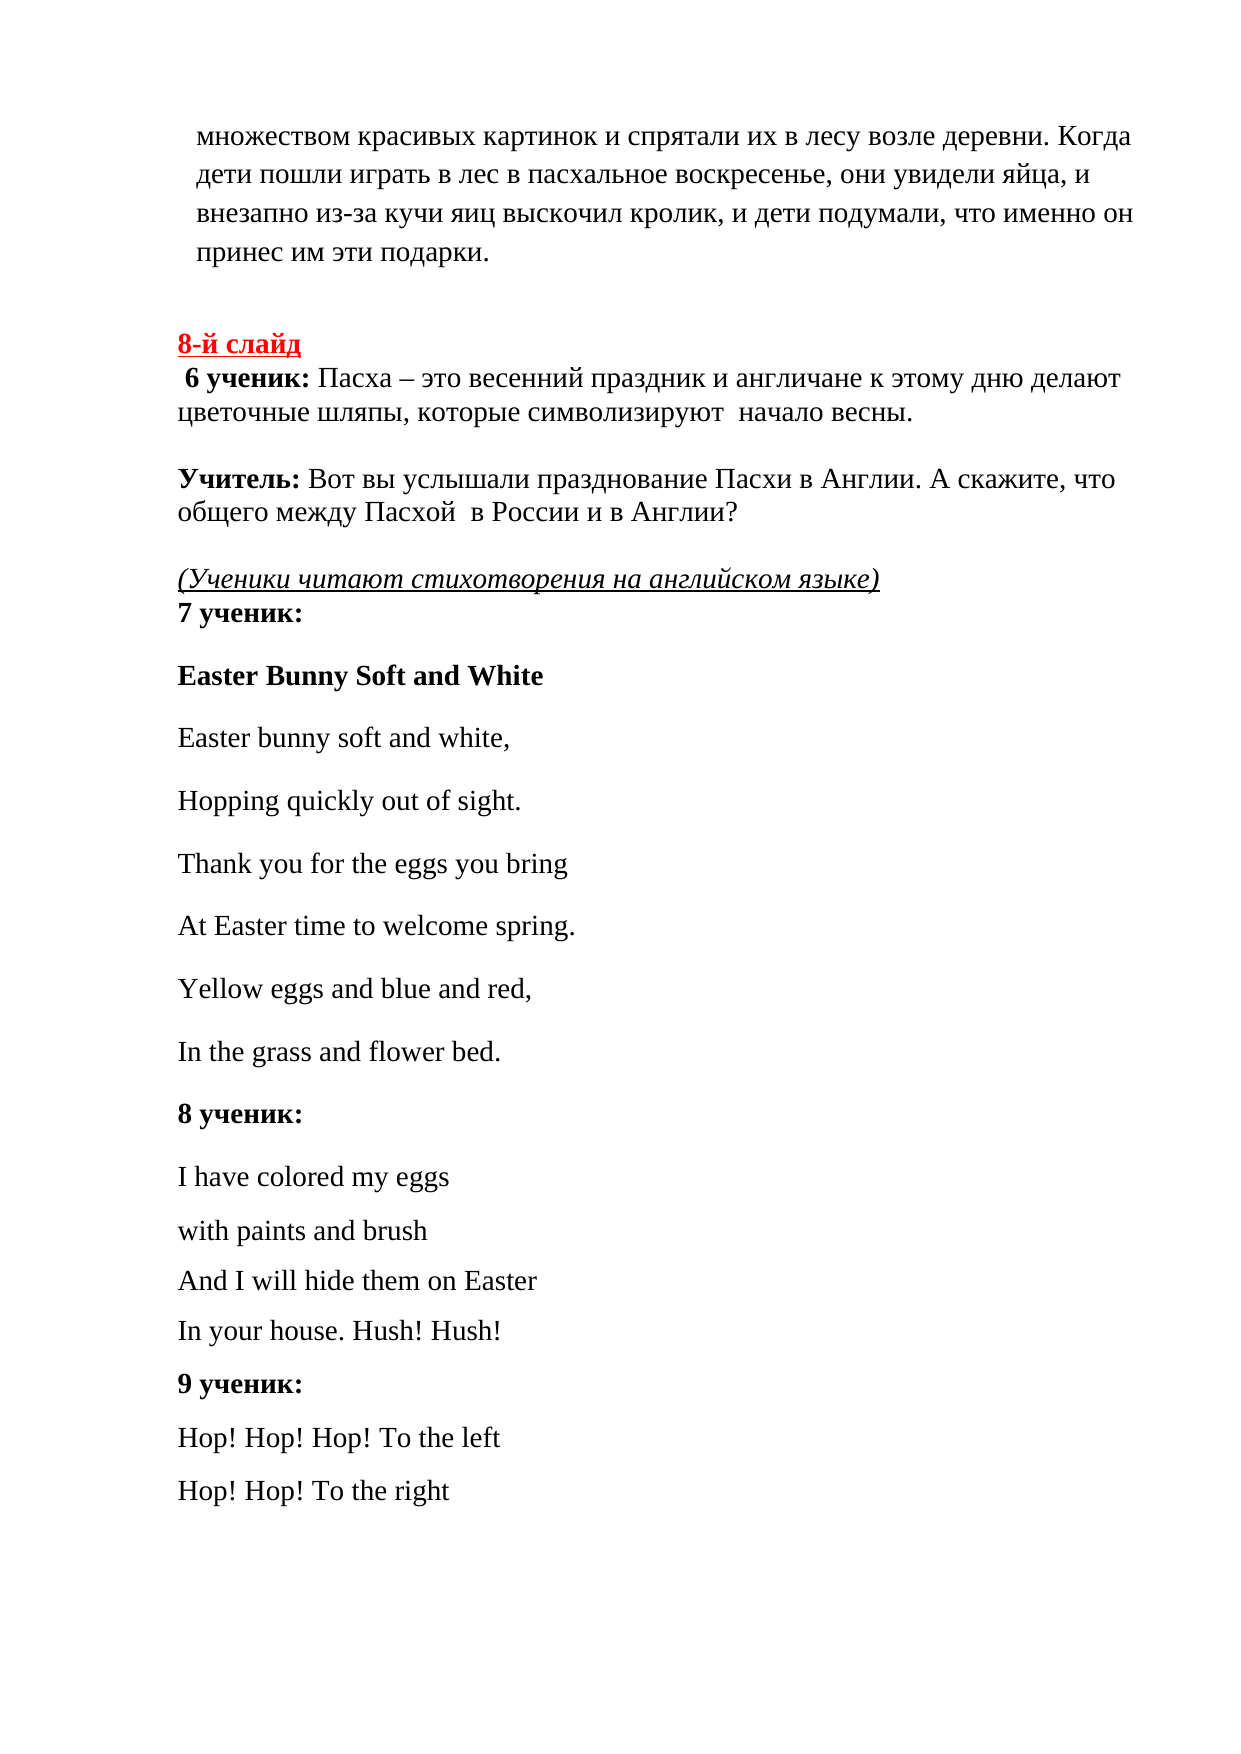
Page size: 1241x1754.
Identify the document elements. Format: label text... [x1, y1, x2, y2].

text Hop! Hop! To the right [177, 1473, 1152, 1507]
text Easter bunny soft and white, [177, 720, 1152, 754]
text 8-й слайд [177, 327, 1152, 360]
text (Ученики читают стихотворения на английском языке) [177, 561, 1152, 595]
text Yellow eggs and blue and red, [177, 971, 1152, 1005]
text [196, 118, 1152, 267]
text Thank you for the eggs you bring [177, 846, 1152, 879]
text At Easter time to welcome spring. [177, 908, 1152, 942]
text Easter Bunny Soft and White [177, 658, 1152, 691]
text Hop! Hop! Hop! To the left [177, 1420, 1152, 1453]
text Hopping quickly out of sight. [177, 783, 1152, 817]
text 7 ученик: [177, 595, 1152, 628]
text with paints and brush And I will hide them on Easter In your house. Hush! Hush! [177, 1213, 1152, 1347]
text 6 ученик: Пасха – это весенний праздник и англичане к этому дню делают цветочные шляпы, которые символизируют начало весны. [177, 360, 1152, 427]
text 8 ученик: [177, 1097, 1152, 1130]
text Учитель: Вот вы услышали празднование Пасхи в Англии. А скажите, что общего между Пасхой в России и в Англии? [177, 461, 1152, 528]
text I have colored my eggs [177, 1159, 1152, 1193]
text 9 ученик: [177, 1367, 1152, 1400]
text In the grass and flower bed. [177, 1034, 1152, 1067]
